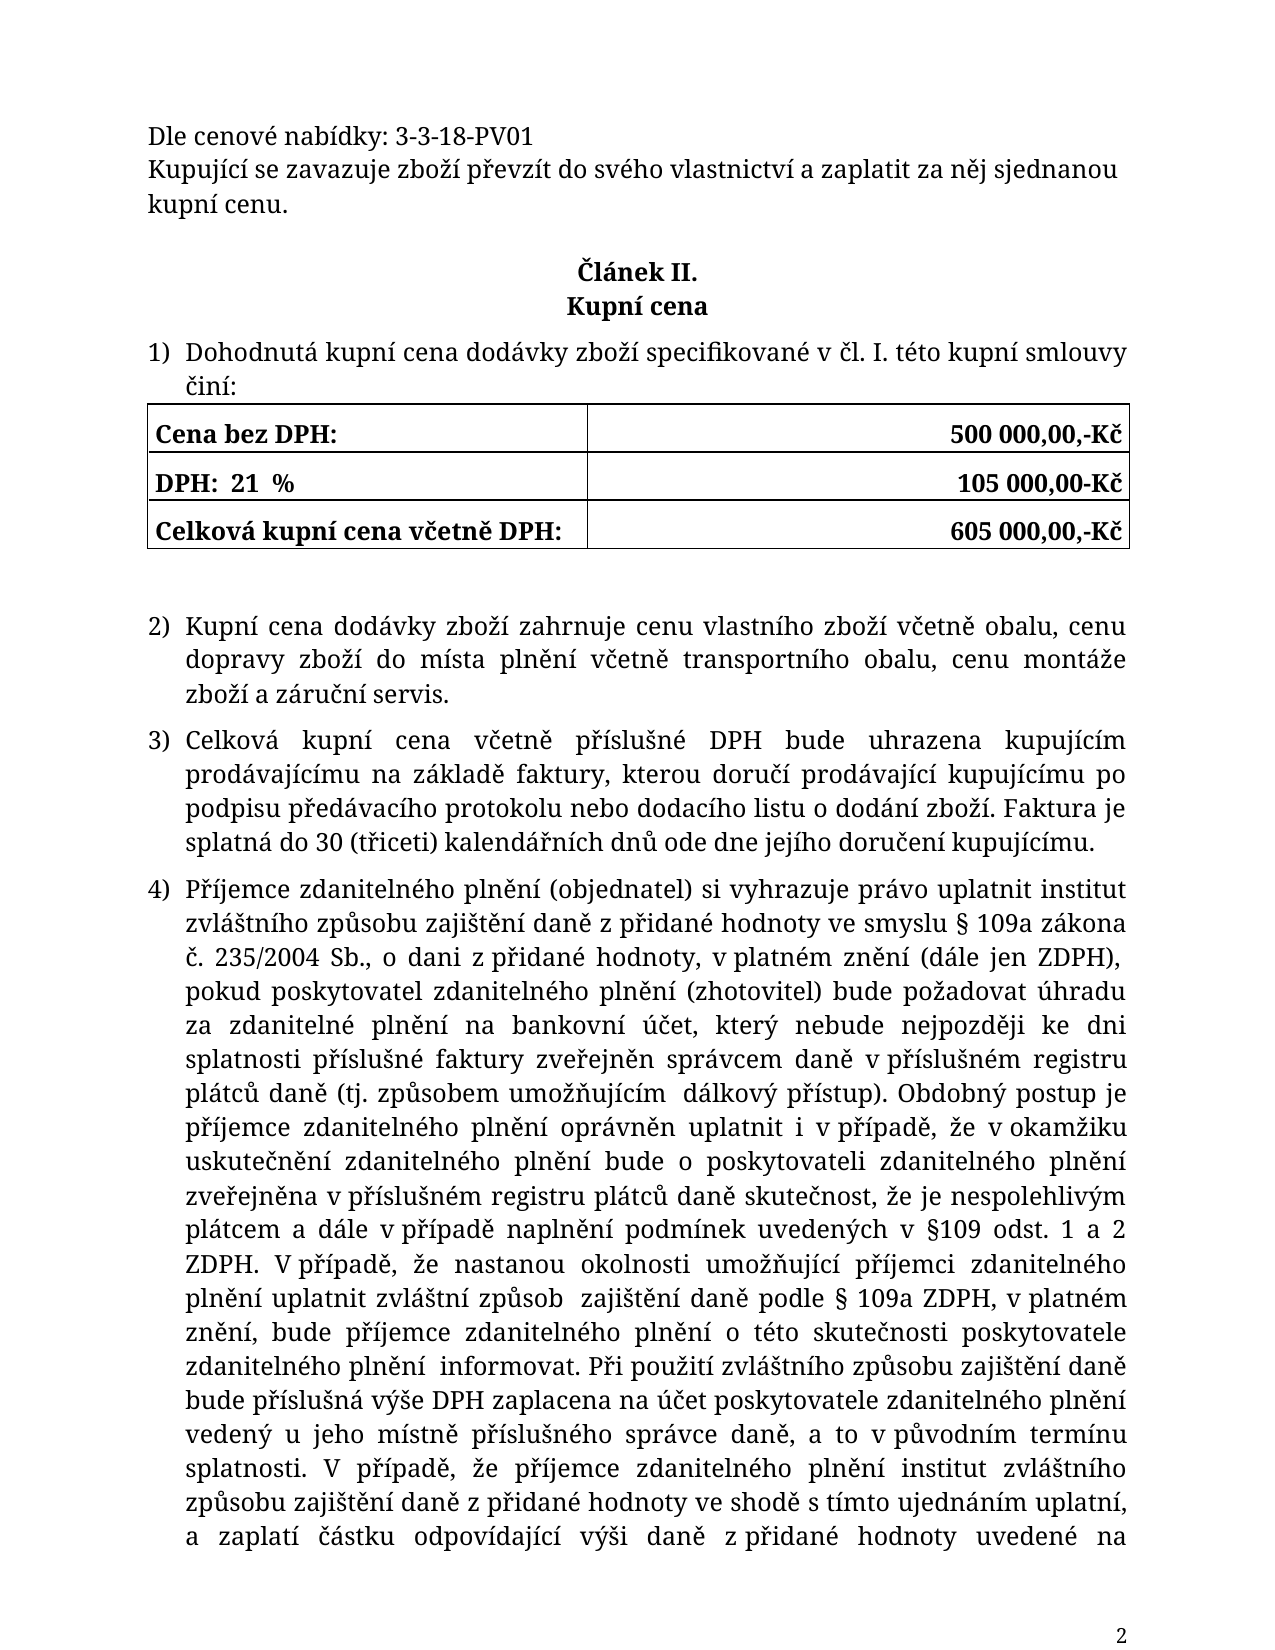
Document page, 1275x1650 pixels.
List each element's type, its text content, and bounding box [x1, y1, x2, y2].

list Kupní cena dodávky zboží zahrnuje cenu vlastního zboží včetně obalu, cenu dopravy zboží do místa plnění včetně transportního obalu, cenu montáže zboží a záruční servis. [148, 608, 1127, 710]
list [148, 872, 1127, 1553]
table_cell Celková kupní cena včetně DPH: [148, 500, 587, 547]
list Celková kupní cena včetně příslušné DPH bude uhrazena kupujícím prodávajícímu na základě faktury, kterou doručí prodávající kupujícímu po podpisu předávacího protokolu nebo dodacího listu o dodání zboží. Faktura je splatná do 30 (třiceti) kalendářních dnů ode dne jejího doručení kupujícímu. [148, 723, 1127, 859]
text Dle cenové nabídky: 3-3-18-PV01 [148, 118, 1127, 152]
text Kupující se zavazuje zboží převzít do svého vlastnictví a zaplatit za něj sjednanou kupní cenu. [148, 152, 1127, 220]
list Dohodnutá kupní cena dodávky zboží specifikované v čl. I. této kupní smlouvy činí: [148, 335, 1127, 403]
table_header Cena bez DPH: [148, 405, 587, 451]
table_cell 605 000,00,-Kč [588, 501, 1129, 547]
text Článek II. [148, 254, 1127, 288]
table_cell 105 000,00-Kč [588, 453, 1129, 499]
table_cell DPH: 21 % [148, 452, 587, 499]
table_header 500 000,00,-Kč [588, 405, 1129, 451]
text Kupní cena [148, 288, 1127, 322]
